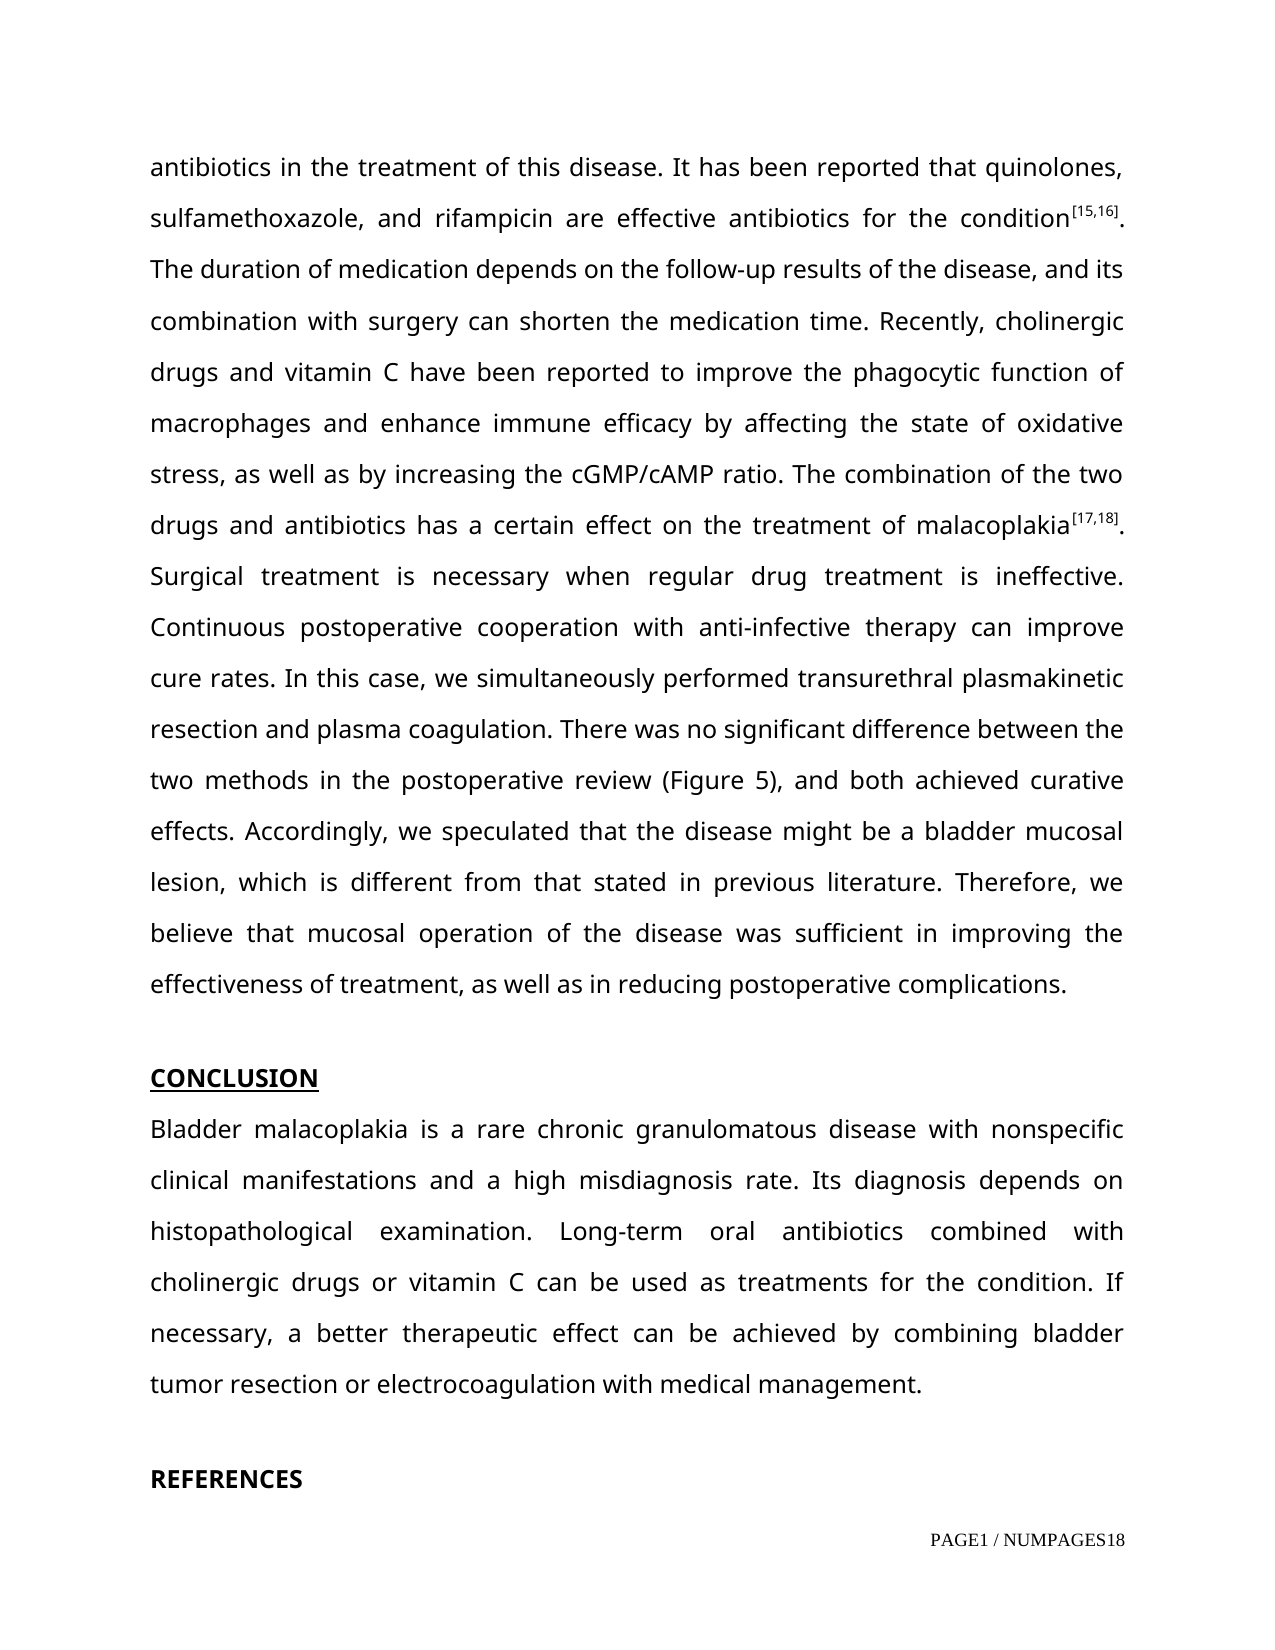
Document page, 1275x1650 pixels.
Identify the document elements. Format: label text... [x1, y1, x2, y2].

text CONCLUSION [150, 1061, 1125, 1095]
text Bladder malacoplakia is a rare chronic granulomatous disease with nonspecific clinical manifestations and a high misdiagnosis rate. Its diagnosis depends on histopathological examination. Long-term oral antibiotics combined with cholinergic drugs or vitamin C can be used as treatments for the condition. If necessary, a better therapeutic effect can be achieved by combining bladder tumor resection or electrocoagulation with medical management. [150, 1112, 1125, 1401]
text REFERENCES [150, 1461, 1125, 1495]
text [150, 150, 1125, 1001]
